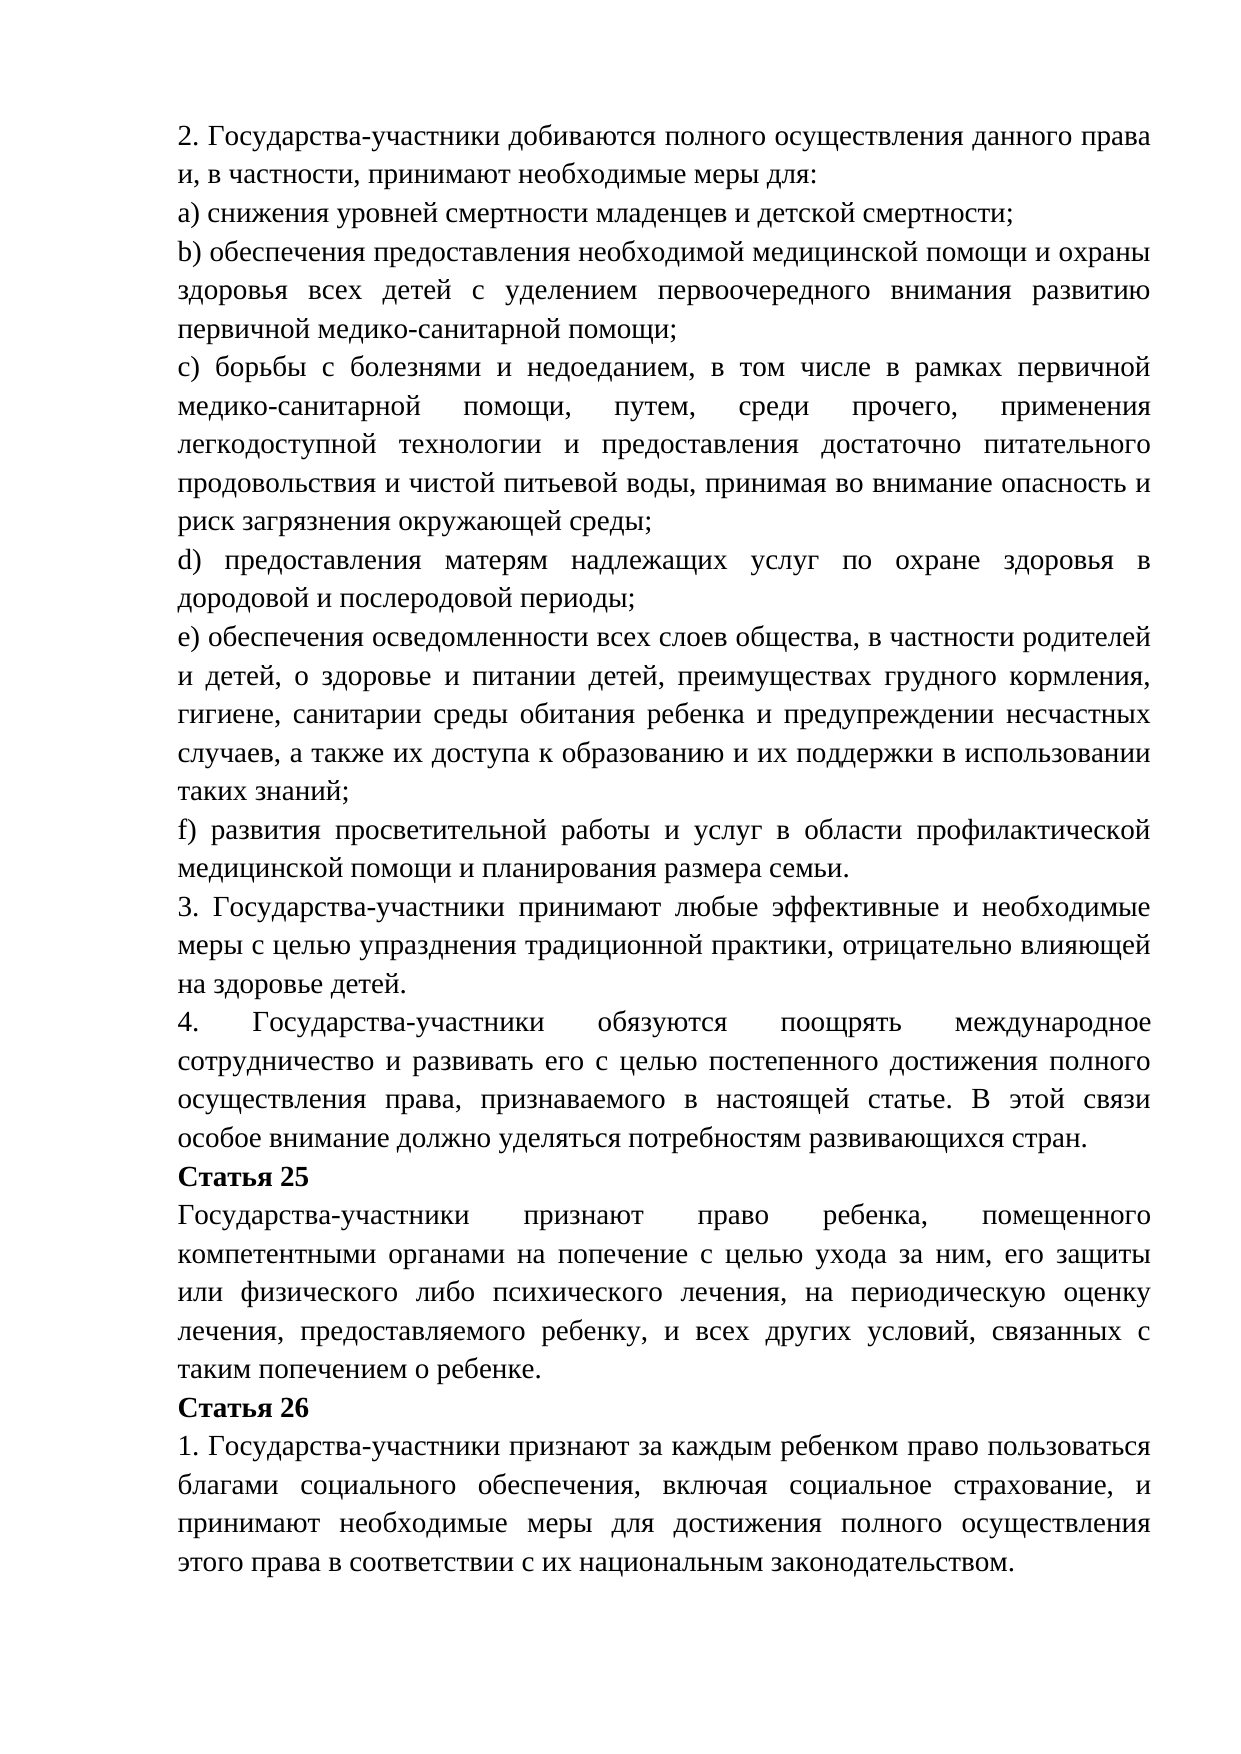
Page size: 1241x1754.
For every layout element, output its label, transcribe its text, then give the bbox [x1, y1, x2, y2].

text Государства-участники признают право ребенка, помещенного компетентными органами на попечение с целью ухода за ним, его защиты или физического либо психического лечения, на периодическую оценку лечения, предоставляемого ребенку, и всех других условий, связанных с таким попечением о ребенке. [177, 1197, 1152, 1385]
text f) развития просветительной работы и услуг в области профилактической медицинской помощи и планирования размера семьи. [177, 812, 1152, 884]
text Статья 26 [177, 1390, 1152, 1423]
text 1. Государства-участники признают за каждым ребенком право пользоваться благами социального обеспечения, включая социальное страхование, и принимают необходимые меры для достижения полного осуществления этого права в соответствии с их национальным законодательством. [177, 1428, 1152, 1578]
text b) обеспечения предоставления необходимой медицинской помощи и охраны здоровья всех детей с уделением первоочередного внимания развитию первичной медико-санитарной помощи; [177, 234, 1152, 344]
text c) борьбы с болезнями и недоеданием, в том числе в рамках первичной медико-санитарной помощи, путем, среди прочего, применения легкодоступной технологии и предоставления достаточно питательного продовольствия и чистой питьевой воды, принимая во внимание опасность и риск загрязнения окружающей среды; [177, 349, 1152, 537]
text e) обеспечения осведомленности всех слоев общества, в частности родителей и детей, о здоровье и питании детей, преимуществах грудного кормления, гигиене, санитарии среды обитания ребенка и предупреждении несчастных случаев, а также их доступа к образованию и их поддержки в использовании таких знаний; [177, 619, 1152, 807]
text 2. Государства-участники добиваются полного осуществления данного права и, в частности, принимают необходимые меры для: [177, 118, 1152, 190]
text 4. Государства-участники обязуются поощрять международное сотрудничество и развивать его с целью постепенного достижения полного осуществления права, признаваемого в настоящей статье. В этой связи особое внимание должно уделяться потребностям развивающихся стран. [177, 1004, 1152, 1154]
text a) снижения уровней смертности младенцев и детской смертности; [177, 195, 1152, 229]
text 3. Государства-участники принимают любые эффективные и необходимые меры с целью упразднения традиционной практики, отрицательно влияющей на здоровье детей. [177, 889, 1152, 999]
text Статья 25 [177, 1159, 1152, 1192]
text d) предоставления матерям надлежащих услуг по охране здоровья в дородовой и послеродовой периоды; [177, 542, 1152, 614]
